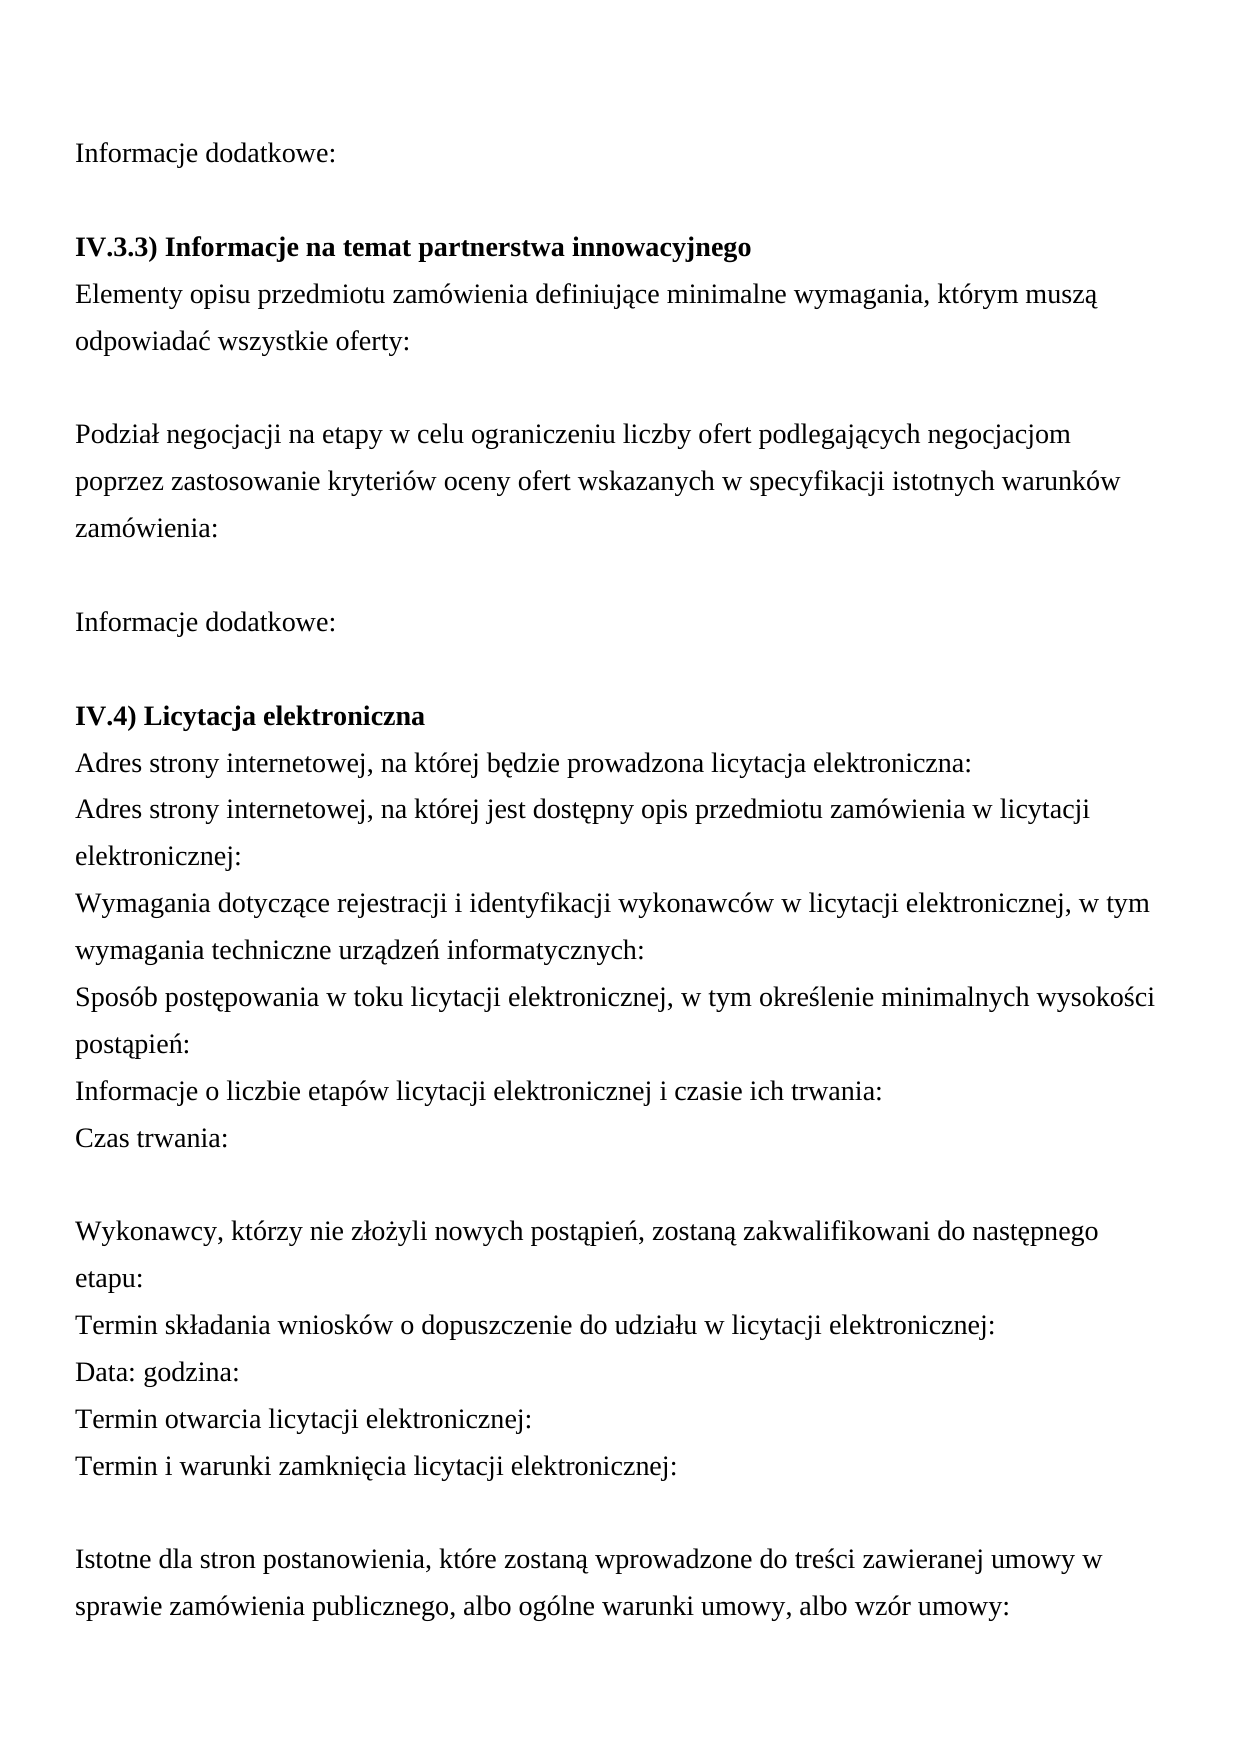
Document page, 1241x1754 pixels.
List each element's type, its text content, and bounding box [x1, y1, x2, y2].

text Termin i warunki zamknięcia licytacji elektronicznej: [75, 1434, 1165, 1481]
text Adres strony internetowej, na której jest dostępny opis przedmiotu zamówienia w licytacji elektronicznej: [75, 778, 1165, 872]
text Wymagania dotyczące rejestracji i identyfikacji wykonawców w licytacji elektronicznej, w tym wymagania techniczne urządzeń informatycznych: [75, 872, 1165, 966]
text Czas trwania: Wykonawcy, którzy nie złożyli nowych postąpień, zostaną zakwalifikowani do następnego etapu: [75, 1106, 1165, 1294]
text Sposób postępowania w toku licytacji elektronicznej, w tym określenie minimalnych wysokości postąpień: [75, 966, 1165, 1059]
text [75, 75, 1165, 778]
text Termin składania wniosków o dopuszczenie do udziału w licytacji elektronicznej: Data: godzina: Termin otwarcia licytacji elektronicznej: [75, 1294, 1165, 1434]
text Informacje o liczbie etapów licytacji elektronicznej i czasie ich trwania: [75, 1059, 1165, 1106]
text Istotne dla stron postanowienia, które zostaną wprowadzone do treści zawieranej umowy w sprawie zamówienia publicznego, albo ogólne warunki umowy, albo wzór umowy: [75, 1481, 1165, 1622]
